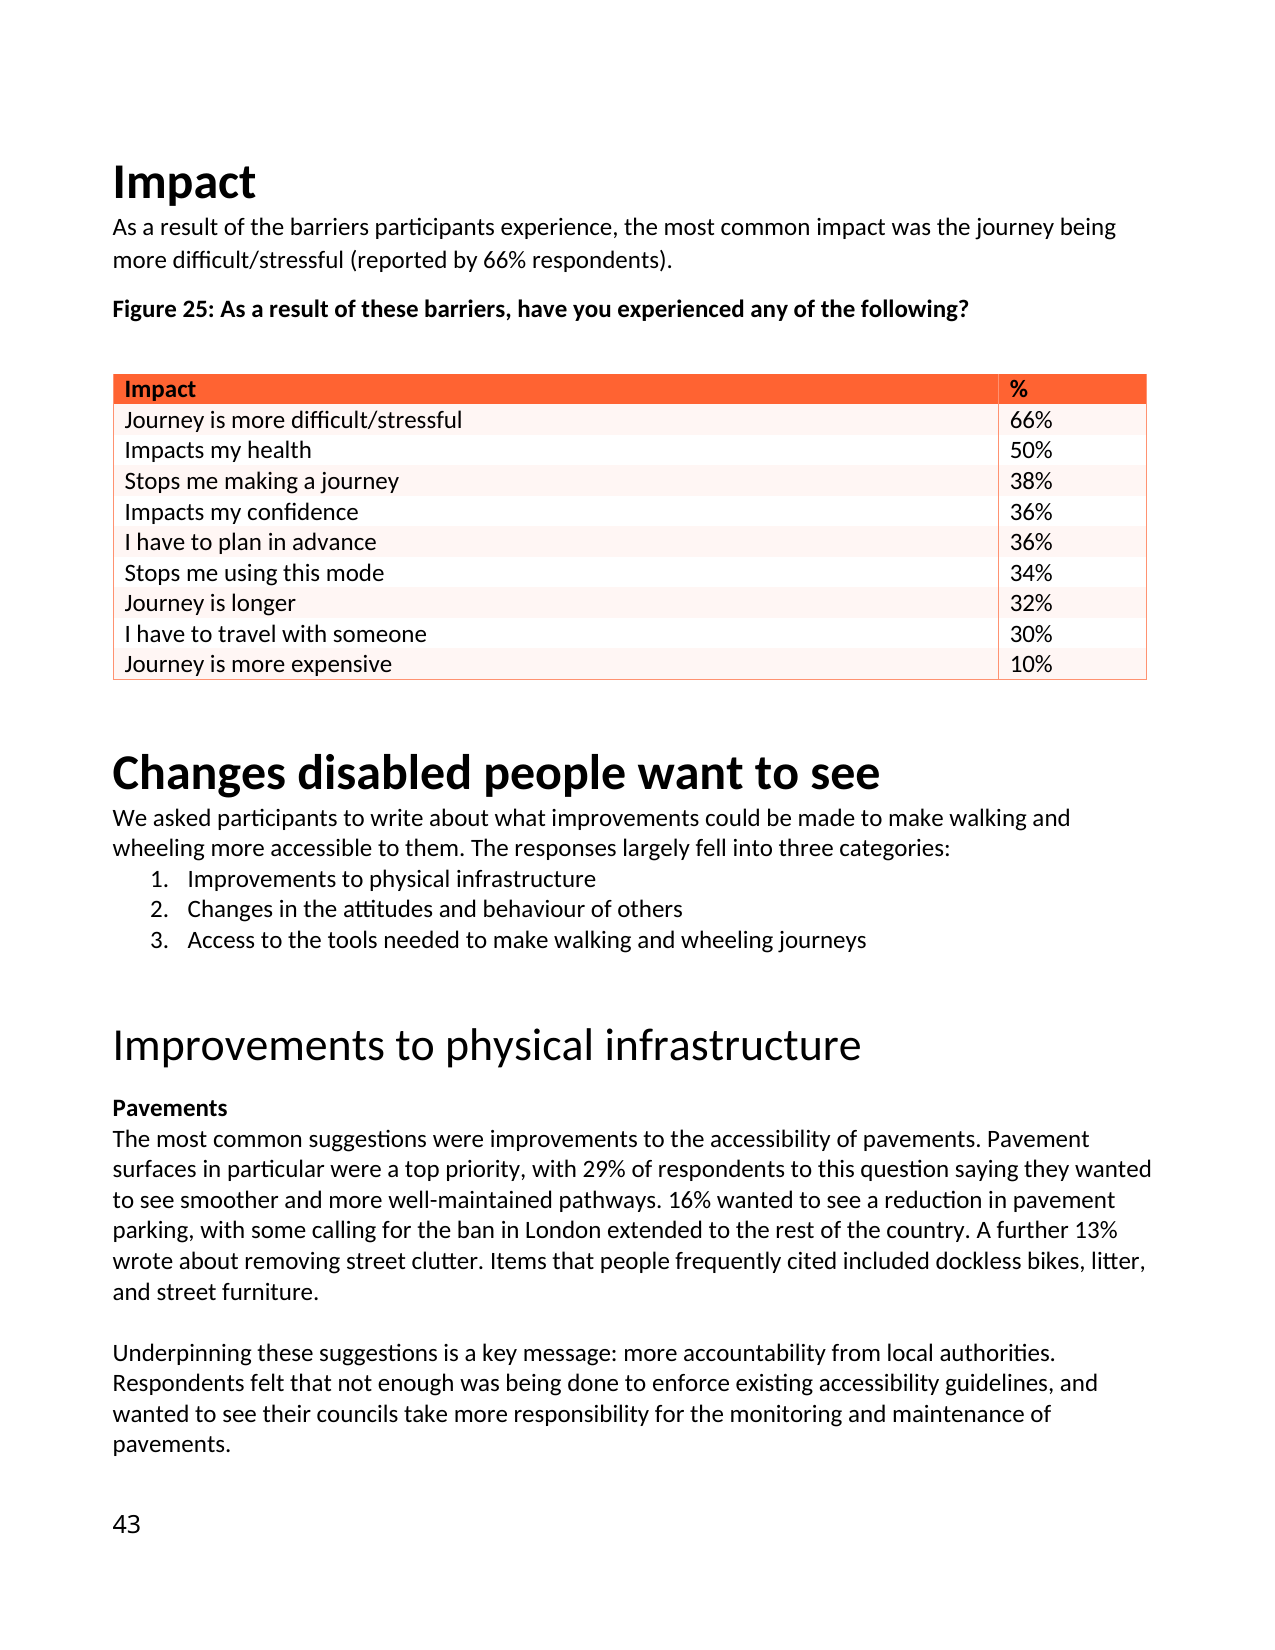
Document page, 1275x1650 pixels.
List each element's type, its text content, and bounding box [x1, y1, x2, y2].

subtitle Improvements to physical infrastructure [112, 1016, 1162, 1072]
list Access to the tools needed to make walking and wheeling journeys [150, 924, 1162, 954]
text The most common suggestions were improvements to the accessibility of pavements. Pavement surfaces in particular were a top priority, with 29% of respondents to this question saying they wanted to see smoother and more well-maintained pathways. 16% wanted to see a reduction in pavement parking, with some calling for the ban in London extended to the rest of the country. A further 13% wrote about removing street clutter. Items that people frequently cited included dockless bikes, litter, and street furniture. [112, 1123, 1162, 1306]
table_header Impact [114, 374, 998, 404]
table_cell Journey is longer [114, 587, 998, 618]
table_cell 50% [999, 435, 1146, 465]
table_cell Impacts my confidence [114, 496, 998, 526]
list Improvements to physical infrastructure [150, 863, 1162, 893]
text Underpinning these suggestions is a key message: more accountability from local authorities. Respondents felt that not enough was being done to enforce existing accessibility guidelines, and wanted to see their councils take more responsibility for the monitoring and maintenance of pavements. [112, 1337, 1162, 1459]
text Pavements [112, 1093, 1162, 1123]
table_cell 32% [999, 587, 1146, 618]
table_cell 34% [999, 557, 1146, 587]
subtitle Changes disabled people want to see [112, 741, 1162, 802]
table_cell 30% [999, 618, 1146, 648]
table_cell 66% [999, 404, 1146, 435]
table_cell Journey is more difficult/stressful [114, 404, 998, 435]
list Changes in the attitudes and behaviour of others [150, 893, 1162, 924]
text As a result of the barriers participants experience, the most common impact was the journey being more difficult/stressful (reported by 66% respondents). [112, 211, 1162, 274]
table_cell Stops me making a journey [114, 465, 998, 496]
subtitle Impact [112, 150, 1162, 211]
table_cell 38% [999, 465, 1146, 496]
table_cell I have to travel with someone [114, 618, 998, 648]
text Figure 25: As a result of these barriers, have you experienced any of the following? [112, 293, 1162, 324]
text We asked participants to write about what improvements could be made to make walking and wheeling more accessible to them. The responses largely fell into three categories: [112, 802, 1162, 863]
table_cell 10% [999, 648, 1146, 679]
table_cell Stops me using this mode [114, 557, 998, 587]
table_cell I have to plan in advance [114, 526, 998, 557]
table_cell Impacts my health [114, 435, 998, 465]
table_cell Journey is more expensive [114, 648, 998, 679]
table_cell 36% [999, 496, 1146, 526]
table_header % [999, 374, 1146, 404]
table_cell 36% [999, 526, 1146, 557]
